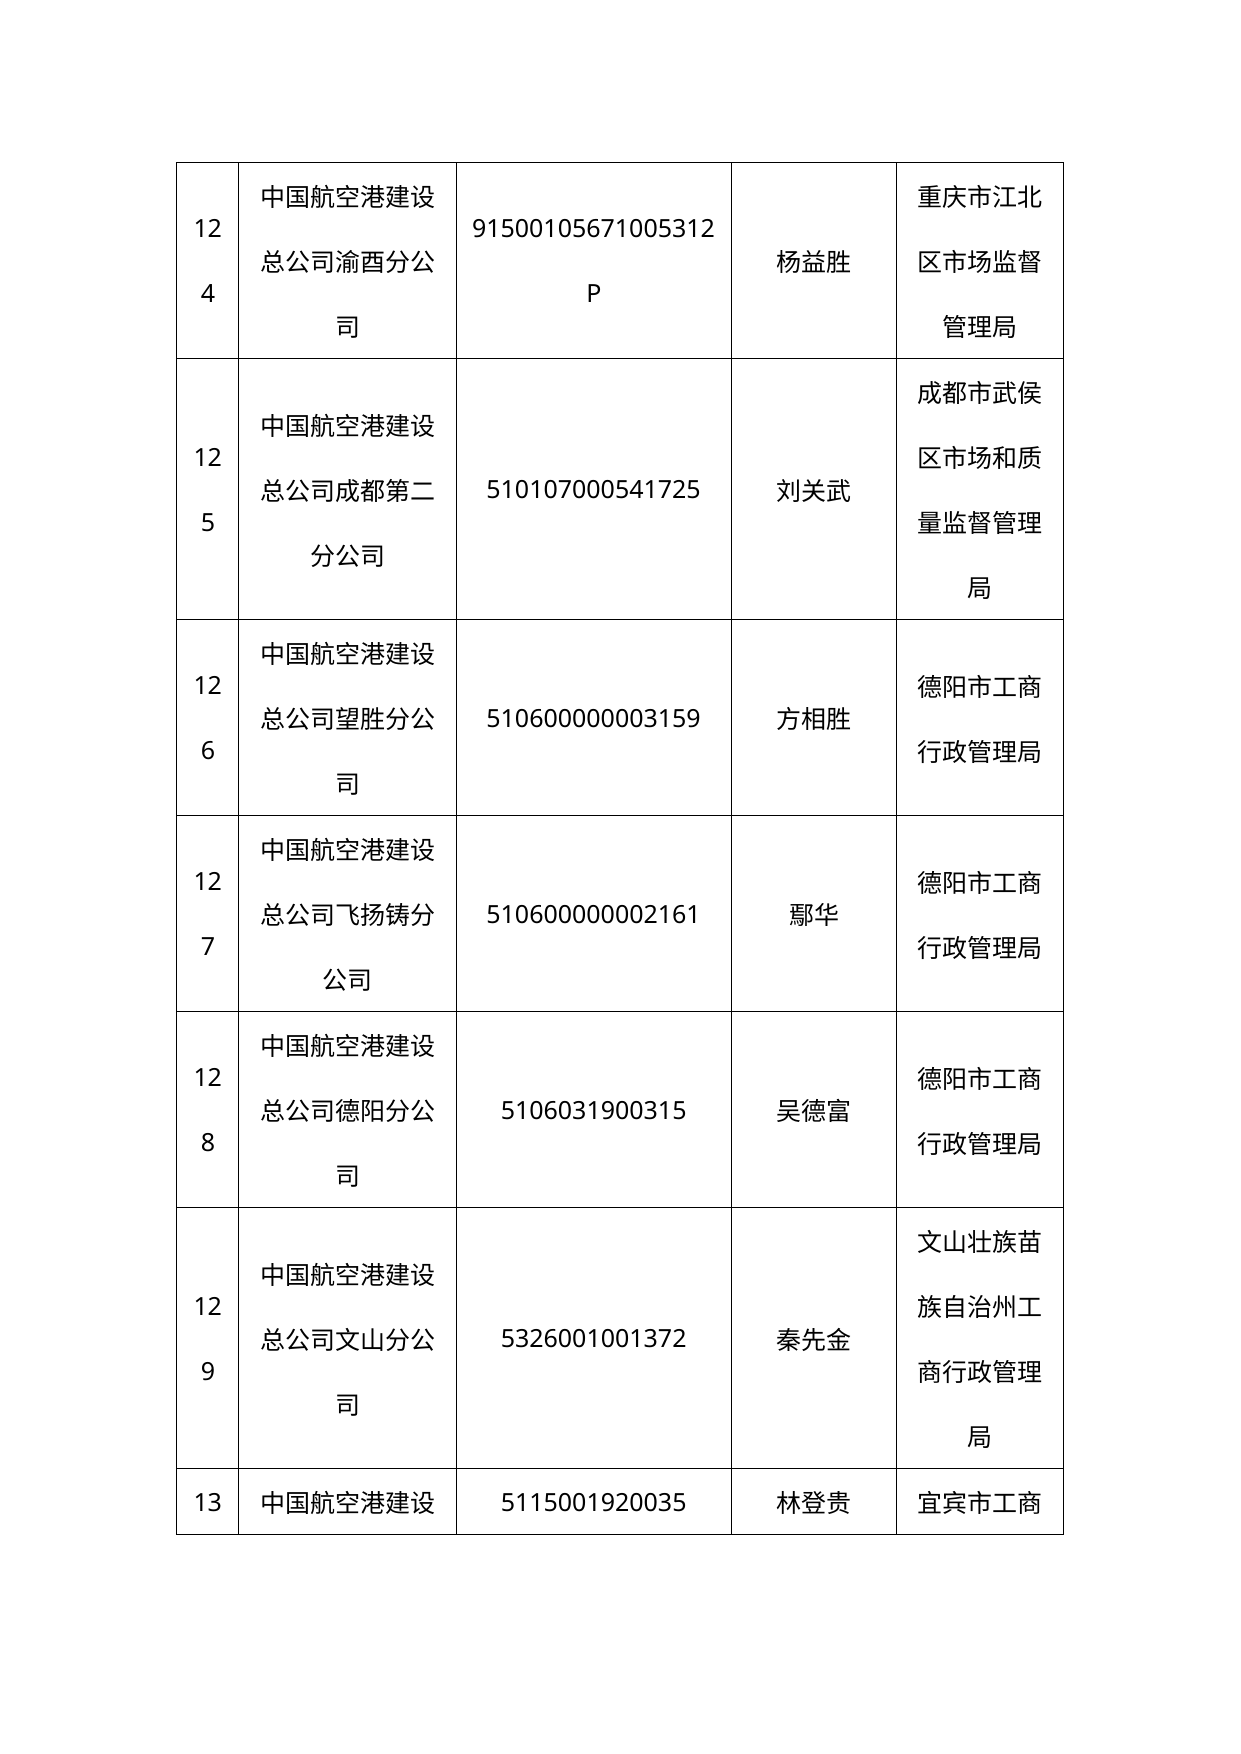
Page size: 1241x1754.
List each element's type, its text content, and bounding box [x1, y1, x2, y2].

table_cell 文山壮族苗族自治州工商行政管理局 [897, 1208, 1063, 1468]
table_cell 5106031900315 [457, 1012, 731, 1207]
table_cell 秦先金 [732, 1208, 896, 1468]
table_cell 中国航空港建设总公司文山分公司 [239, 1208, 456, 1468]
table_cell 刘关武 [732, 359, 896, 619]
table_cell 成都市武侯区市场和质量监督管理局 [897, 359, 1063, 619]
table_cell 中国航空港建设总公司德阳分公司 [239, 1012, 456, 1207]
table_cell 125 [177, 359, 238, 619]
table_cell 方相胜 [732, 620, 896, 815]
table_cell 杨益胜 [732, 163, 896, 358]
table_cell 510600000002161 [457, 816, 731, 1011]
table_cell 中国航空港建设总公司渝酉分公司 [239, 163, 456, 358]
table_cell 130 [177, 1469, 238, 1534]
table_cell 重庆市江北区市场监督管理局 [897, 163, 1063, 358]
table_cell 中国航空港建设总公司飞扬铸分公司 [239, 816, 456, 1011]
table_cell 128 [177, 1012, 238, 1207]
table_cell 林登贵 [732, 1469, 896, 1534]
table_cell 中国航空港建设总公司宜宾分公司 [239, 1469, 456, 1534]
table_cell 5326001001372 [457, 1208, 731, 1468]
table_cell 德阳市工商行政管理局 [897, 1012, 1063, 1207]
table_cell 129 [177, 1208, 238, 1468]
table_cell 124 [177, 163, 238, 358]
table_cell 吴德富 [732, 1012, 896, 1207]
table_cell 127 [177, 816, 238, 1011]
table_cell 126 [177, 620, 238, 815]
table_cell 中国航空港建设总公司望胜分公司 [239, 620, 456, 815]
table_cell 91500105671005312P [457, 163, 731, 358]
table_cell 宜宾市工商行政管理局 [897, 1469, 1063, 1534]
table_cell 德阳市工商行政管理局 [897, 620, 1063, 815]
table_cell 鄢华 [732, 816, 896, 1011]
table_cell 510107000541725 [457, 359, 731, 619]
table_cell 510600000003159 [457, 620, 731, 815]
table_cell 5115001920035 [457, 1469, 731, 1534]
table_cell 中国航空港建设总公司成都第二分公司 [239, 359, 456, 619]
table_cell 德阳市工商行政管理局 [897, 816, 1063, 1011]
